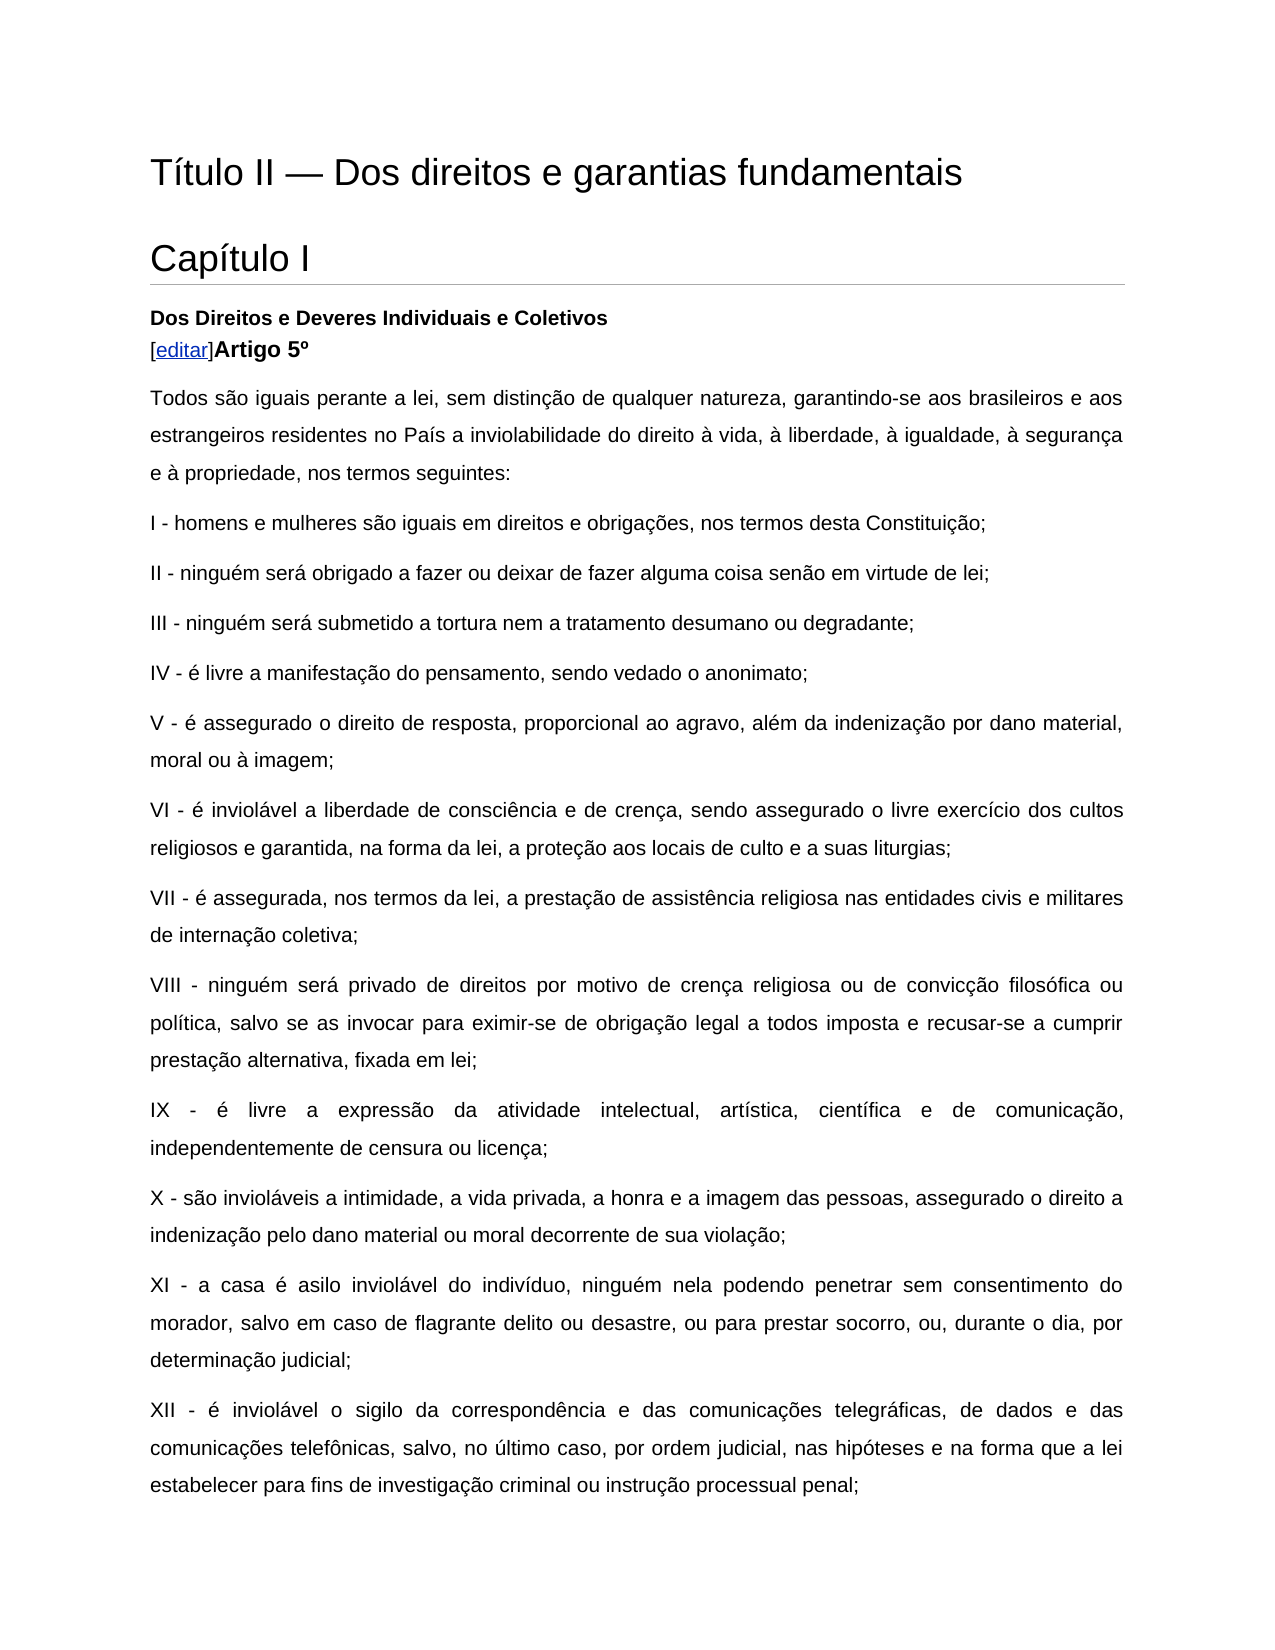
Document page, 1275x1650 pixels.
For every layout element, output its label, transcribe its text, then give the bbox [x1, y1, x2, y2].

text X - são invioláveis a intimidade, a vida privada, a honra e a imagem das pessoas, assegurado o direito a indenização pelo dano material ou moral decorrente de sua violação; [150, 1172, 1125, 1247]
text II - ninguém será obrigado a fazer ou deixar de fazer alguma coisa senão em virtude de lei; [150, 547, 1125, 584]
text Título II — Dos direitos e garantias fundamentais [150, 150, 1125, 193]
text V - é assegurado o direito de resposta, proporcional ao agravo, além da indenização por dano material, moral ou à imagem; [150, 697, 1125, 772]
text III - ninguém será submetido a tortura nem a tratamento desumano ou degradante; [150, 597, 1125, 634]
subtitle Capítulo I [150, 236, 1125, 284]
text IX - é livre a expressão da atividade intelectual, artística, científica e de comunicação, independentemente de censura ou licença; [150, 1084, 1125, 1159]
text XI - a casa é asilo inviolável do indivíduo, ninguém nela podendo penetrar sem consentimento do morador, salvo em caso de flagrante delito ou desastre, ou para prestar socorro, ou, durante o dia, por determinação judicial; [150, 1259, 1125, 1372]
text Dos Direitos e Deveres Individuais e Coletivos [150, 300, 1125, 330]
text Todos são iguais perante a lei, sem distinção de qualquer natureza, garantindo-se aos brasileiros e aos estrangeiros residentes no País a inviolabilidade do direito à vida, à liberdade, à igualdade, à segurança e à propriedade, nos termos seguintes: [150, 372, 1125, 484]
text VII - é assegurada, nos termos da lei, a prestação de assistência religiosa nas entidades civis e militares de internação coletiva; [150, 872, 1125, 947]
subtitle [editar]Artigo 5º [150, 332, 1125, 362]
text IV - é livre a manifestação do pensamento, sendo vedado o anonimato; [150, 647, 1125, 684]
text I - homens e mulheres são iguais em direitos e obrigações, nos termos desta Constituição; [150, 497, 1125, 534]
text VI - é inviolável a liberdade de consciência e de crença, sendo assegurado o livre exercício dos cultos religiosos e garantida, na forma da lei, a proteção aos locais de culto e a suas liturgias; [150, 784, 1125, 859]
text XII - é inviolável o sigilo da correspondência e das comunicações telegráficas, de dados e das comunicações telefônicas, salvo, no último caso, por ordem judicial, nas hipóteses e na forma que a lei estabelecer para fins de investigação criminal ou instrução processual penal; [150, 1384, 1125, 1497]
text VIII - ninguém será privado de direitos por motivo de crença religiosa ou de convicção filosófica ou política, salvo se as invocar para eximir-se de obrigação legal a todos imposta e recusar-se a cumprir prestação alternativa, fixada em lei; [150, 959, 1125, 1072]
